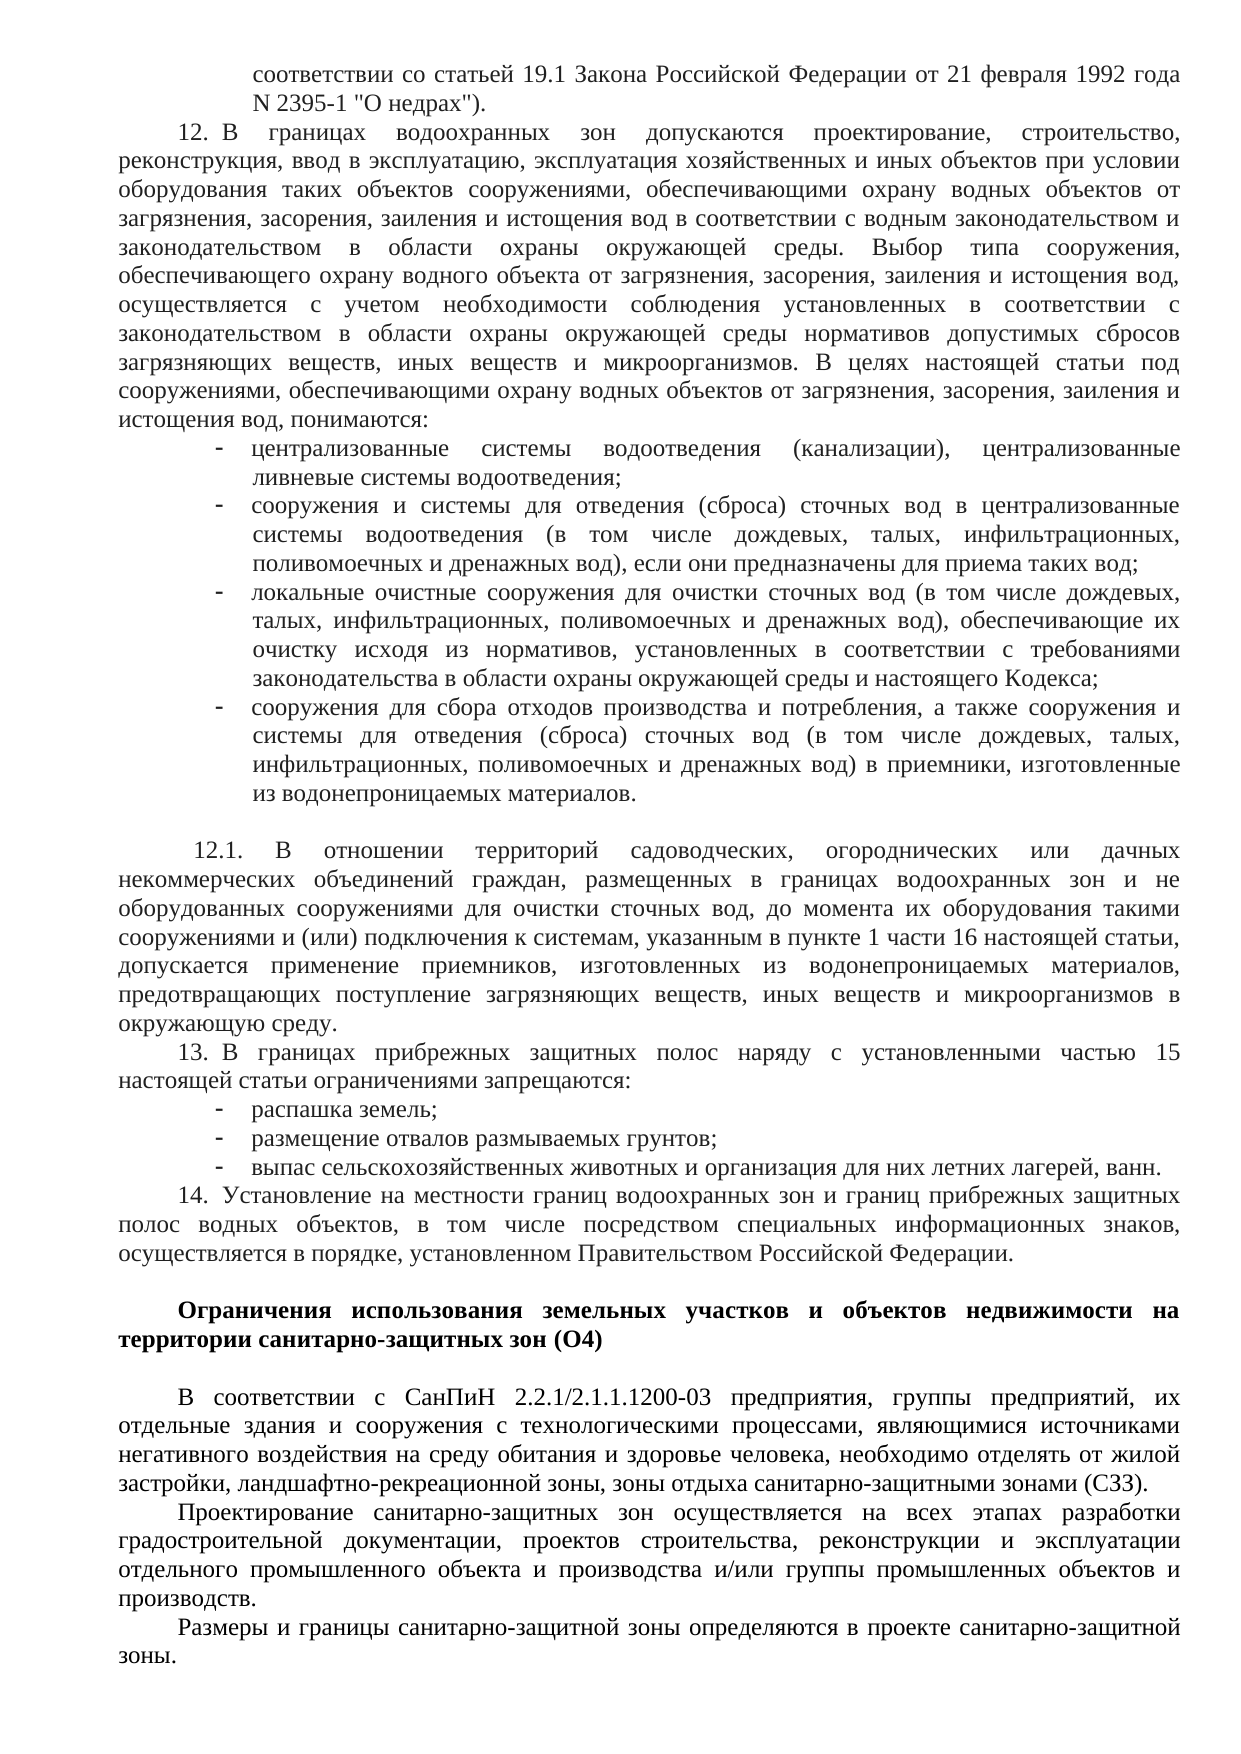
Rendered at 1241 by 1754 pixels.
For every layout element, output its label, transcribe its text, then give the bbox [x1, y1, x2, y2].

list Установление на местности границ водоохранных зон и границ прибрежных защитных полос водных объектов, в том числе посредством специальных информационных знаков, осуществляется в порядке, установленном Правительством Российской Федерации. [118, 1180, 1181, 1267]
text Ограничения использования земельных участков и объектов недвижимости на территории санитарно-защитных зон (О4) [118, 1295, 1181, 1353]
list выпас сельскохозяйственных животных и организация для них летних лагерей, ванн. [215, 1152, 1181, 1180]
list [215, 59, 1181, 117]
list размещение отвалов размываемых грунтов; [215, 1123, 1181, 1152]
list распашка земель; [215, 1094, 1181, 1123]
list локальные очистные сооружения для очистки сточных вод (в том числе дождевых, талых, инфильтрационных, поливомоечных и дренажных вод), обеспечивающие их очистку исходя из нормативов, установленных в соответствии с требованиями законодательства в области охраны окружающей среды и настоящего Кодекса; [215, 577, 1181, 692]
text Проектирование санитарно-защитных зон осуществляется на всех этапах разработки градостроительной документации, проектов строительства, реконструкции и эксплуатации отдельного промышленного объекта и производства и/или группы промышленных объектов и производств. [118, 1497, 1181, 1612]
list сооружения для сбора отходов производства и потребления, а также сооружения и системы для отведения (сброса) сточных вод (в том числе дождевых, талых, инфильтрационных, поливомоечных и дренажных вод) в приемники, изготовленные из водонепроницаемых материалов. [215, 692, 1181, 807]
list В границах прибрежных защитных полос наряду с установленными частью 15 настоящей статьи ограничениями запрещаются: [118, 1037, 1181, 1094]
list сооружения и системы для отведения (сброса) сточных вод в централизованные системы водоотведения (в том числе дождевых, талых, инфильтрационных, поливомоечных и дренажных вод), если они предназначены для приема таких вод; [215, 490, 1181, 577]
text В соответствии с СанПиН 2.2.1/2.1.1.1200-03 предприятия, группы предприятий, их отдельные здания и сооружения с технологическими процессами, являющимися источниками негативного воздействия на среду обитания и здоровье человека, необходимо отделять от жилой застройки, ландшафтно-рекреационной зоны, зоны отдыха санитарно-защитными зонами (СЗЗ). [118, 1382, 1181, 1497]
list централизованные системы водоотведения (канализации), централизованные ливневые системы водоотведения; [215, 433, 1181, 490]
list В границах водоохранных зон допускаются проектирование, строительство, реконструкция, ввод в эксплуатацию, эксплуатация хозяйственных и иных объектов при условии оборудования таких объектов сооружениями, обеспечивающими охрану водных объектов от загрязнения, засорения, заиления и истощения вод в соответствии с водным законодательством и законодательством в области охраны окружающей среды. Выбор типа сооружения, обеспечивающего охрану водного объекта от загрязнения, засорения, заиления и истощения вод, осуществляется с учетом необходимости соблюдения установленных в соответствии с законодательством в области охраны окружающей среды нормативов допустимых сбросов загрязняющих веществ, иных веществ и микроорганизмов. В целях настоящей статьи под сооружениями, обеспечивающими охрану водных объектов от загрязнения, засорения, заиления и истощения вод, понимаются: [118, 117, 1181, 433]
text Размеры и границы санитарно-защитной зоны определяются в проекте санитарно-защитной зоны. [118, 1612, 1181, 1669]
text 12.1. В отношении территорий садоводческих, огороднических или дачных некоммерческих объединений граждан, размещенных в границах водоохранных зон и не оборудованных сооружениями для очистки сточных вод, до момента их оборудования такими сооружениями и (или) подключения к системам, указанным в пункте 1 части 16 настоящей статьи, допускается применение приемников, изготовленных из водонепроницаемых материалов, предотвращающих поступление загрязняющих веществ, иных веществ и микроорганизмов в окружающую среду. [118, 835, 1181, 1037]
